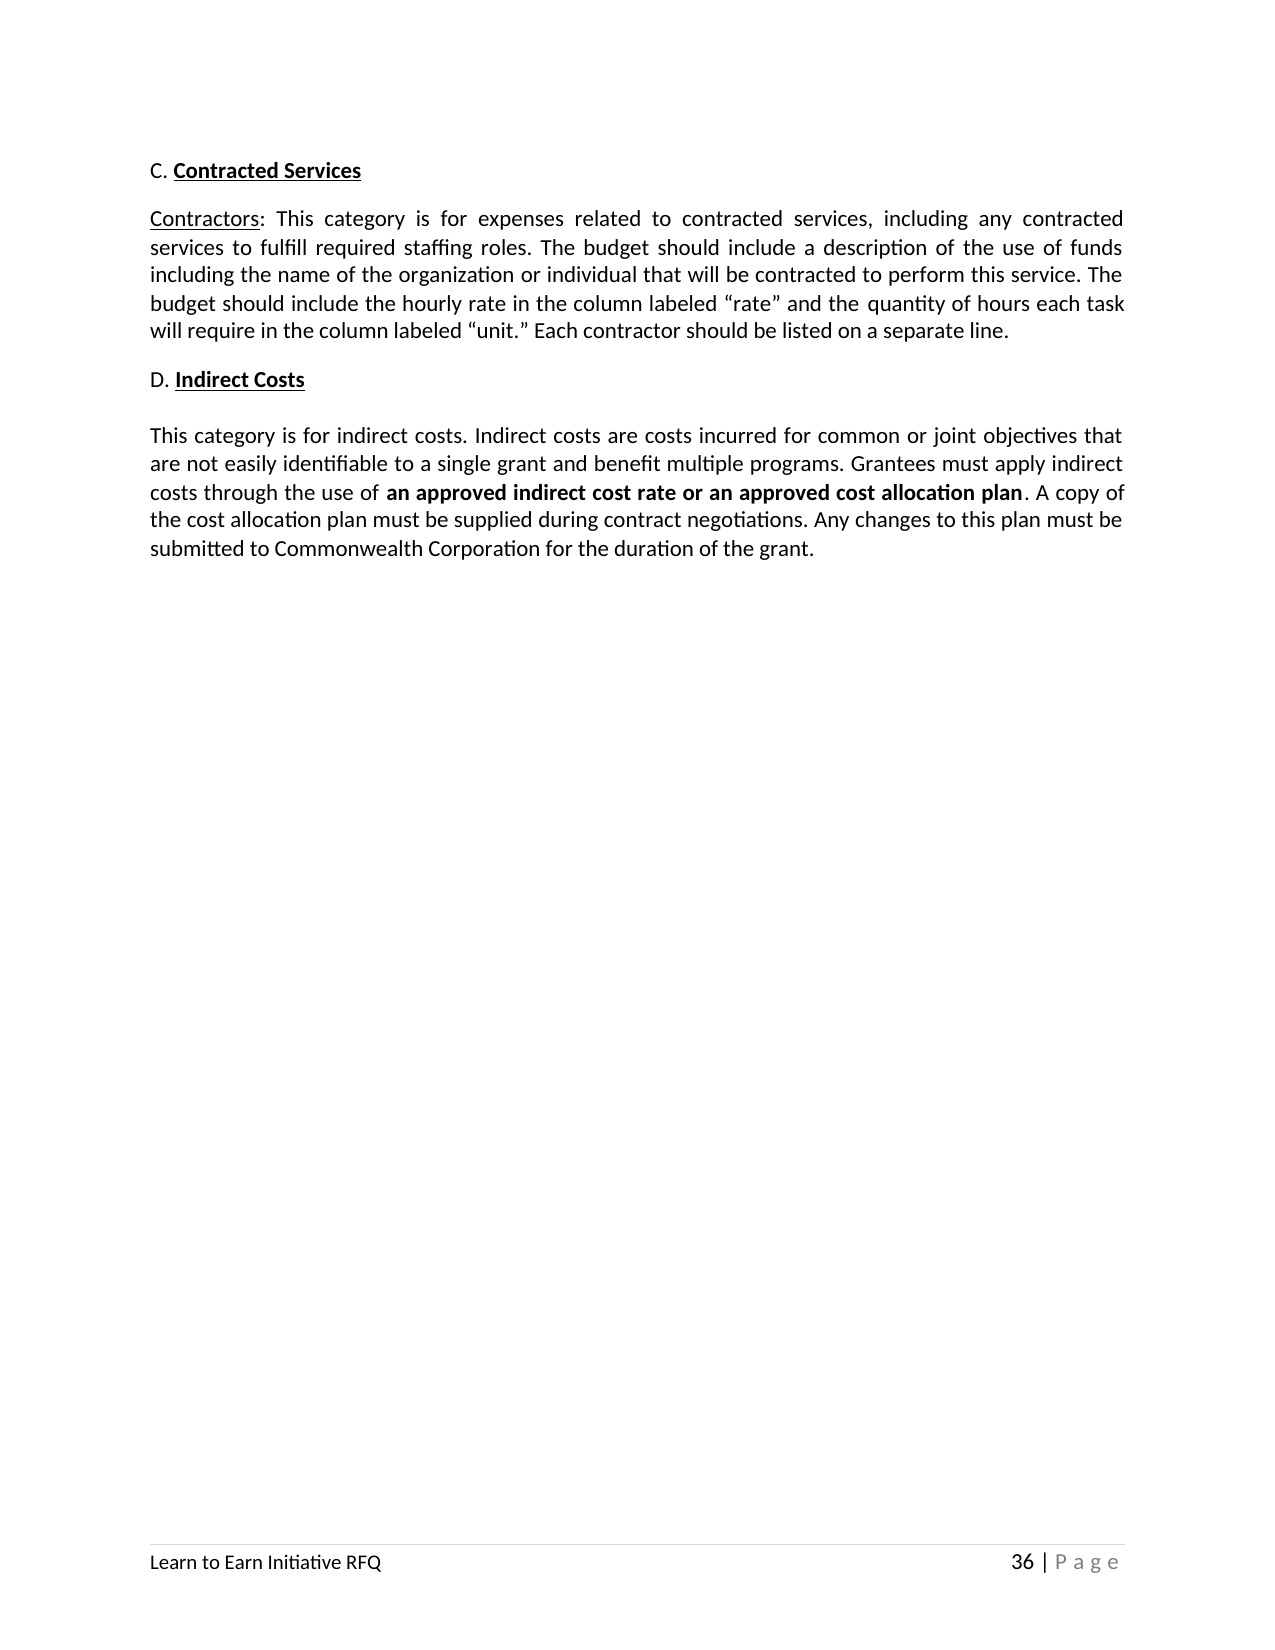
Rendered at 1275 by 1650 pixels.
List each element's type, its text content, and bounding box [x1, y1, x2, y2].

text Contractors: This category is for expenses related to contracted services, including any contracted services to fulfill required staffing roles. The budget should include a description of the use of funds including the name of the organization or individual that will be contracted to perform this service. The budget should include the hourly rate in the column labeled “rate” and the quantity of hours each task will require in the column labeled “unit.” Each contractor should be listed on a separate line. [150, 204, 1125, 345]
text D. Indirect Costs [150, 366, 1125, 393]
text C. Contracted Services [150, 156, 1125, 184]
text This category is for indirect costs. Indirect costs are costs incurred for common or joint objectives that are not easily identifiable to a single grant and benefit multiple programs. Grantees must apply indirect costs through the use of an approved indirect cost rate or an approved cost allocation plan. A copy of the cost allocation plan must be supplied during contract negotiations. Any changes to this plan must be submitted to Commonwealth Corporation for the duration of the grant. [150, 422, 1125, 562]
